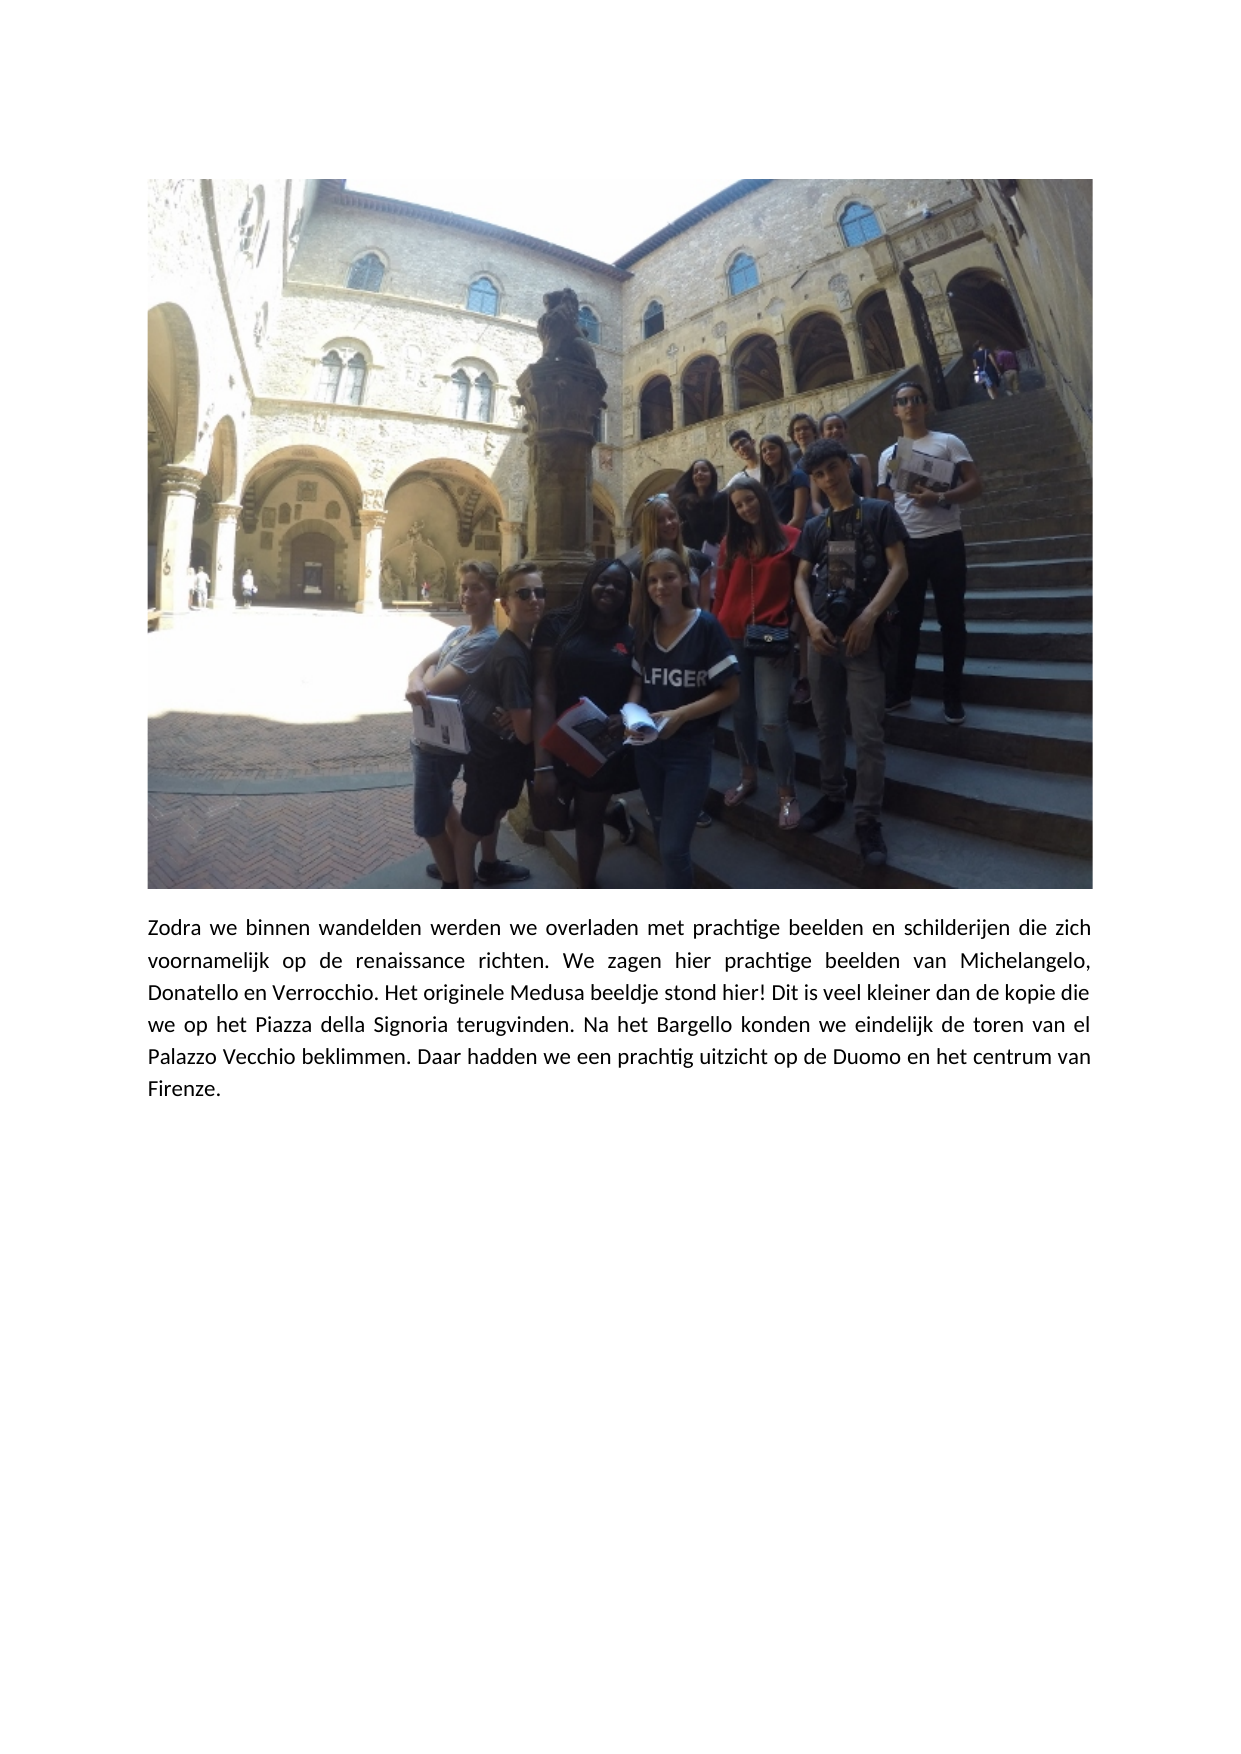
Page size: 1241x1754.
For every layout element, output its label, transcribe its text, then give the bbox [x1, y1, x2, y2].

text Zodra we binnen wandelden werden we overladen met prachtige beelden en schilderijen die zich voornamelijk op de renaissance richten. We zagen hier prachtige beelden van Michelangelo, Donatello en Verrocchio. Het originele Medusa beeldje stond hier! Dit is veel kleiner dan de kopie die we op het Piazza della Signoria terugvinden. Na het Bargello konden we eindelijk de toren van el Palazzo Vecchio beklimmen. Daar hadden we een prachtig uitzicht op de Duomo en het centrum van Firenze. Ons laatste bezoek van Firenze was een hele speciale. Anderhalf uur lang hebben we mogen genieten van het bekende museum Uffizi. We vinden hier de grootste kunstwerken ooit. De ontwerper van dit U-vormige museum is Giorgio Vasari. Het bekendste hoogtepunt van heel het museum is het schilderij “de Geboorte van Venus”. [148, 913, 1093, 1102]
picture [147, 179, 1093, 889]
